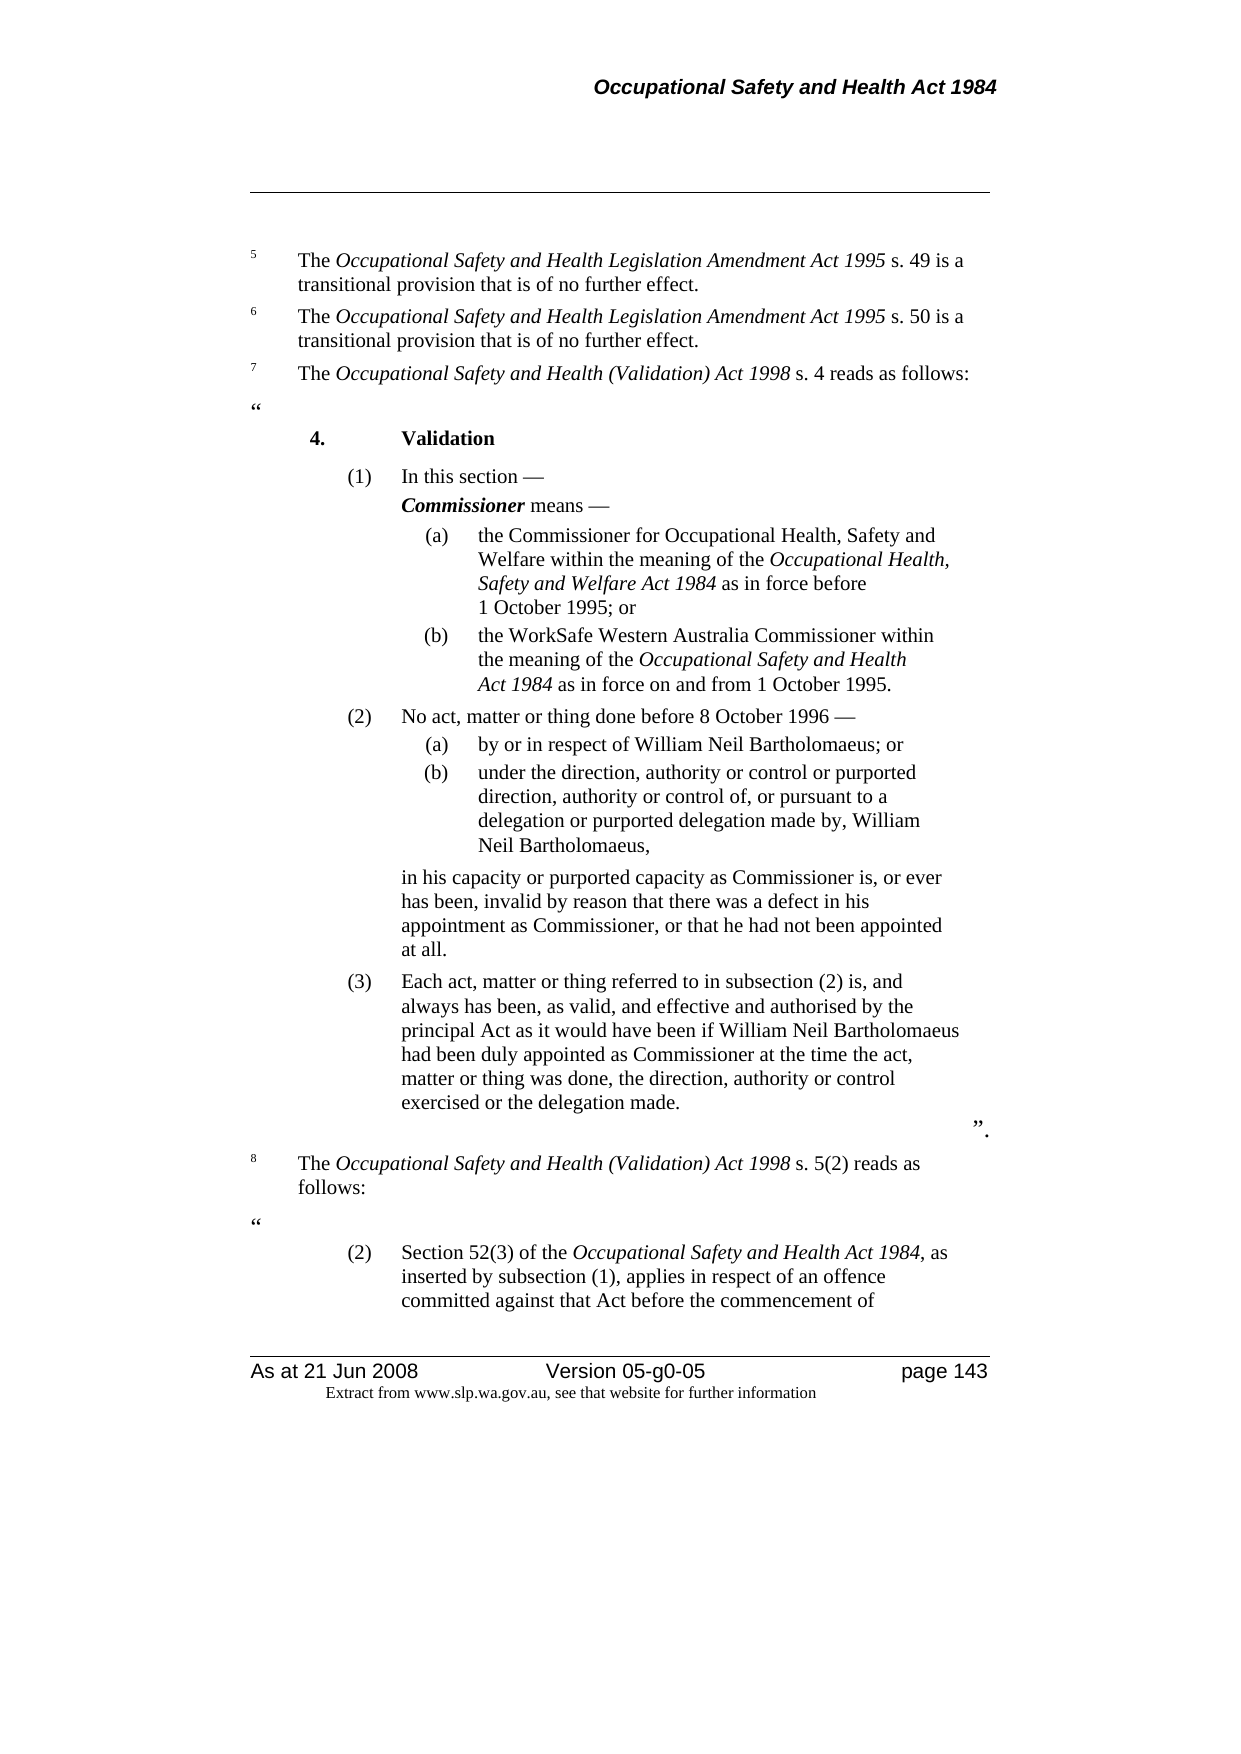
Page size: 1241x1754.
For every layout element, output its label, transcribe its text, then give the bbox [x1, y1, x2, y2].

text (1) In this section — [312, 464, 960, 488]
text (b) under the direction, authority or control or purported direction, authority or control of, or pursuant to a delegation or purported delegation made by, William Neil Bartholomaeus, [389, 760, 960, 857]
text Commissioner means — [368, 493, 960, 517]
text 5 The Occupational Safety and Health Legislation Amendment Act 1995 s. 49 is a transitional provision that is of no further effect. [250, 247, 990, 296]
text “ [250, 1212, 990, 1240]
subtitle 4. Validation [309, 426, 960, 450]
text “ [250, 397, 990, 426]
text (3) Each act, matter or thing referred to in subsection (2) is, and always has been, as valid, and effective and authorised by the principal Act as it would have been if William Neil Bartholomaeus had been duly appointed as Commissioner at the time the act, matter or thing was done, the direction, authority or control exercised or the delegation made. [312, 969, 960, 1114]
text ”. [250, 1114, 990, 1143]
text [312, 1240, 960, 1312]
text 8 The Occupational Safety and Health (Validation) Act 1998 s. 5(2) reads as follows: [250, 1151, 990, 1199]
text in his capacity or purported capacity as Commissioner is, or ever has been, invalid by reason that there was a defect in his appointment as Commissioner, or that he had not been appointed at all. [312, 865, 960, 961]
text 6 The Occupational Safety and Health Legislation Amendment Act 1995 s. 50 is a transitional provision that is of no further effect. [250, 304, 990, 352]
text (2) No act, matter or thing done before 8 October 1996 — [312, 704, 960, 728]
text 7 The Occupational Safety and Health (Validation) Act 1998 s. 4 reads as follows: [250, 360, 990, 384]
text (a) the Commissioner for Occupational Health, Safety and Welfare within the meaning of the Occupational Health, Safety and Welfare Act 1984 as in force before 1 October 1995; or [389, 523, 960, 619]
text (b) the WorkSafe Western Australia Commissioner within the meaning of the Occupational Safety and Health Act 1984 as in force on and from 1 October 1995. [389, 623, 960, 696]
text (a) by or in respect of William Neil Bartholomaeus; or [389, 732, 960, 756]
